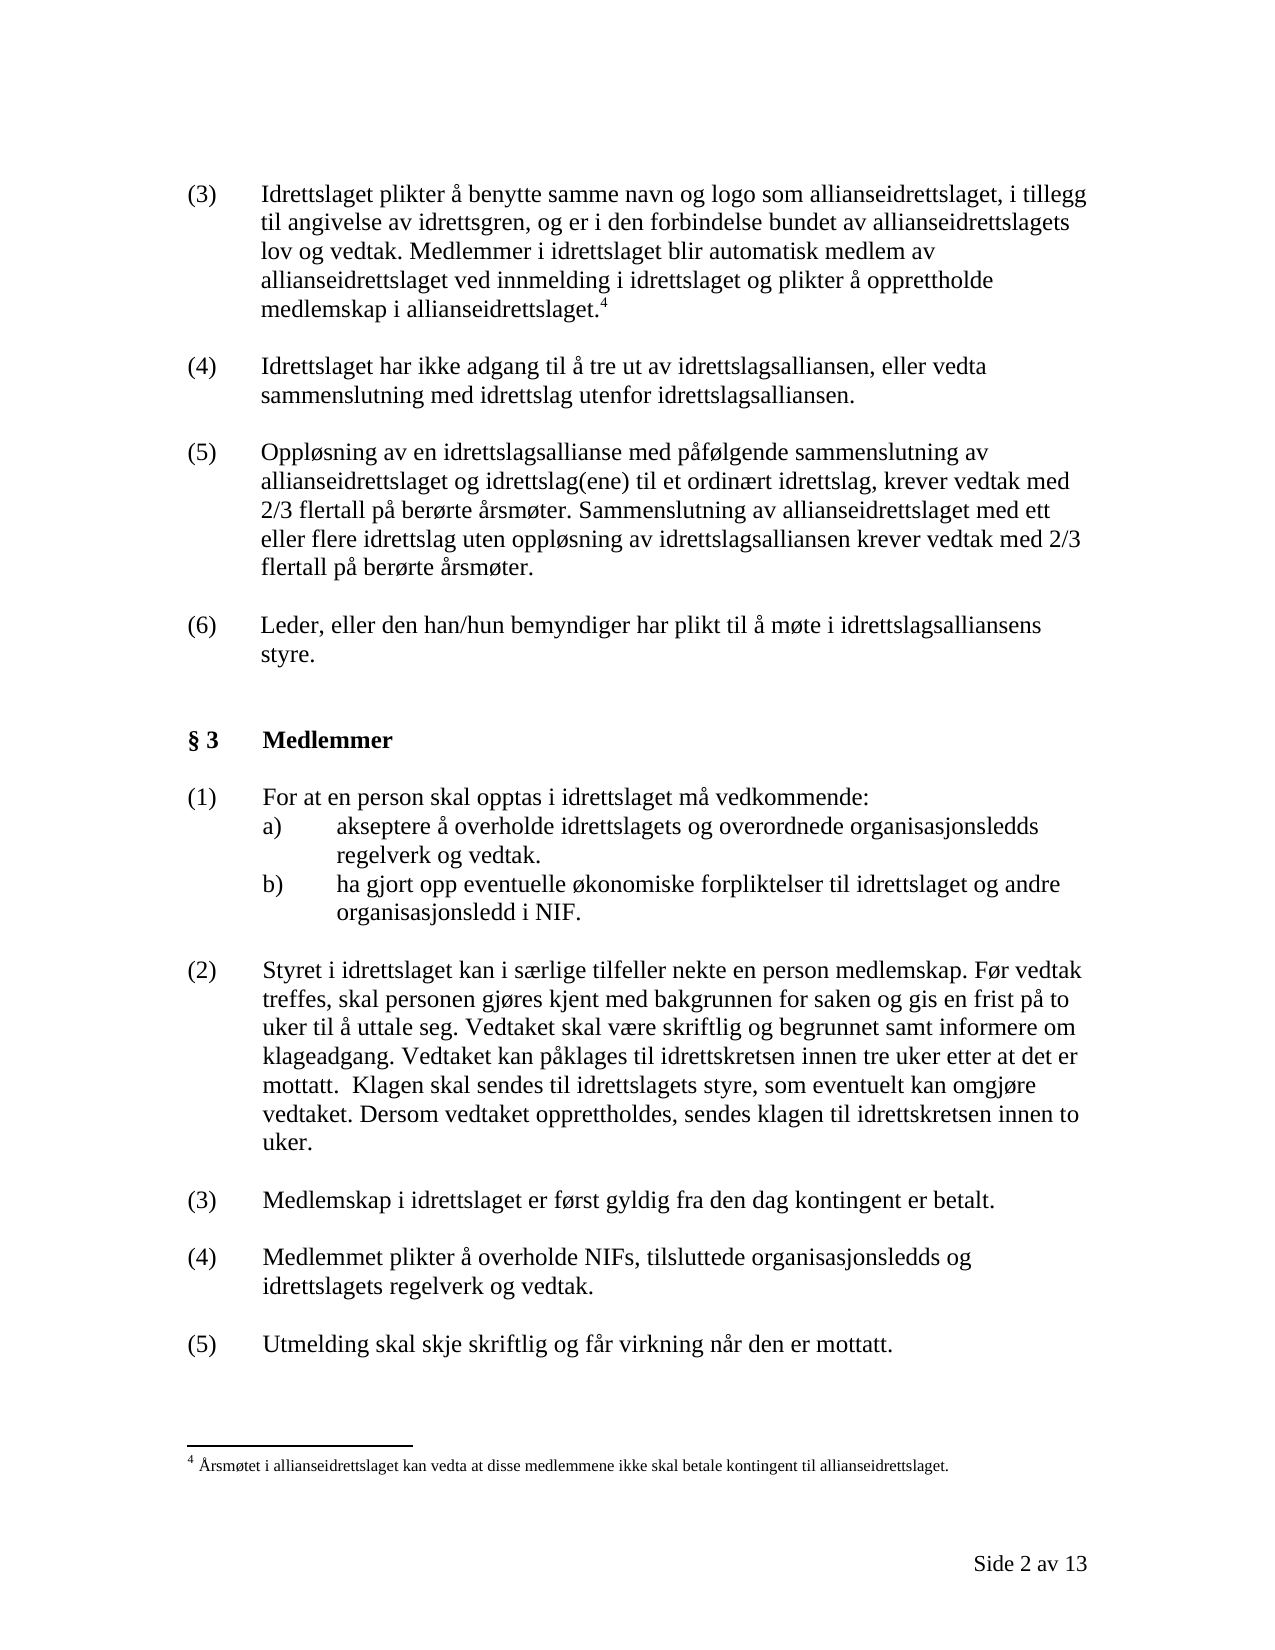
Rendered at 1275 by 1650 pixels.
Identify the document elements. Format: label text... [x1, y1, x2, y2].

text (2) Styret i idrettslaget kan i særlige tilfeller nekte en person medlemskap. Før vedtak treffes, skal personen gjøres kjent med bakgrunnen for saken og gis en frist på to uker til å uttale seg. Vedtaket skal være skriftlig og begrunnet samt informere om klageadgang. Vedtaket kan påklages til idrettskretsen innen tre uker etter at det er mottatt. Klagen skal sendes til idrettslagets styre, som eventuelt kan omgjøre vedtaket. Dersom vedtaket opprettholdes, sendes klagen til idrettskretsen innen to uker. [187, 955, 1088, 1156]
text (3) Medlemskap i idrettslaget er først gyldig fra den dag kontingent er betalt. [187, 1185, 1088, 1214]
text (3) Idrettslaget plikter å benytte samme navn og logo som allianseidrettslaget, i tillegg til angivelse av idrettsgren, og er i den forbindelse bundet av allianseidrettslagets lov og vedtak. Medlemmer i idrettslaget blir automatisk medlem av allianseidrettslaget ved innmelding i idrettslaget og plikter å opprettholde medlemskap i allianseidrettslaget. [187, 179, 1088, 322]
text (1) For at en person skal opptas i idrettslaget må vedkommende: [187, 782, 1088, 811]
text (5) Utmelding skal skje skriftlig og får virkning når den er mottatt. [187, 1329, 1088, 1357]
text (6) Leder, eller den han/hun bemyndiger har plikt til å møte i idrettslagsalliansens styre. [187, 610, 1088, 667]
text (4) Medlemmet plikter å overholde NIFs, tilsluttede organisasjonsledds og idrettslagets regelverk og vedtak. [187, 1242, 1088, 1300]
text (4) Idrettslaget har ikke adgang til å tre ut av idrettslagsalliansen, eller vedta sammenslutning med idrettslag utenfor idrettslagsalliansen. [187, 351, 1088, 409]
text a) akseptere å overholde idrettslagets og overordnede organisasjonsledds [262, 811, 1088, 840]
text b) ha gjort opp eventuelle økonomiske forpliktelser til idrettslaget og andre organisasjonsledd i NIF. [262, 869, 1088, 926]
text regelverk og vedtak. [262, 840, 1088, 869]
text § 3 Medlemmer [187, 725, 1088, 754]
text (5) Oppløsning av en idrettslagsallianse med påfølgende sammenslutning av allianseidrettslaget og idrettslag(ene) til et ordinært idrettslag, krever vedtak med 2/3 flertall på berørte årsmøter. Sammenslutning av allianseidrettslaget med ett eller flere idrettslag uten oppløsning av idrettslagsalliansen krever vedtak med 2/3 flertall på berørte årsmøter. [187, 437, 1088, 581]
